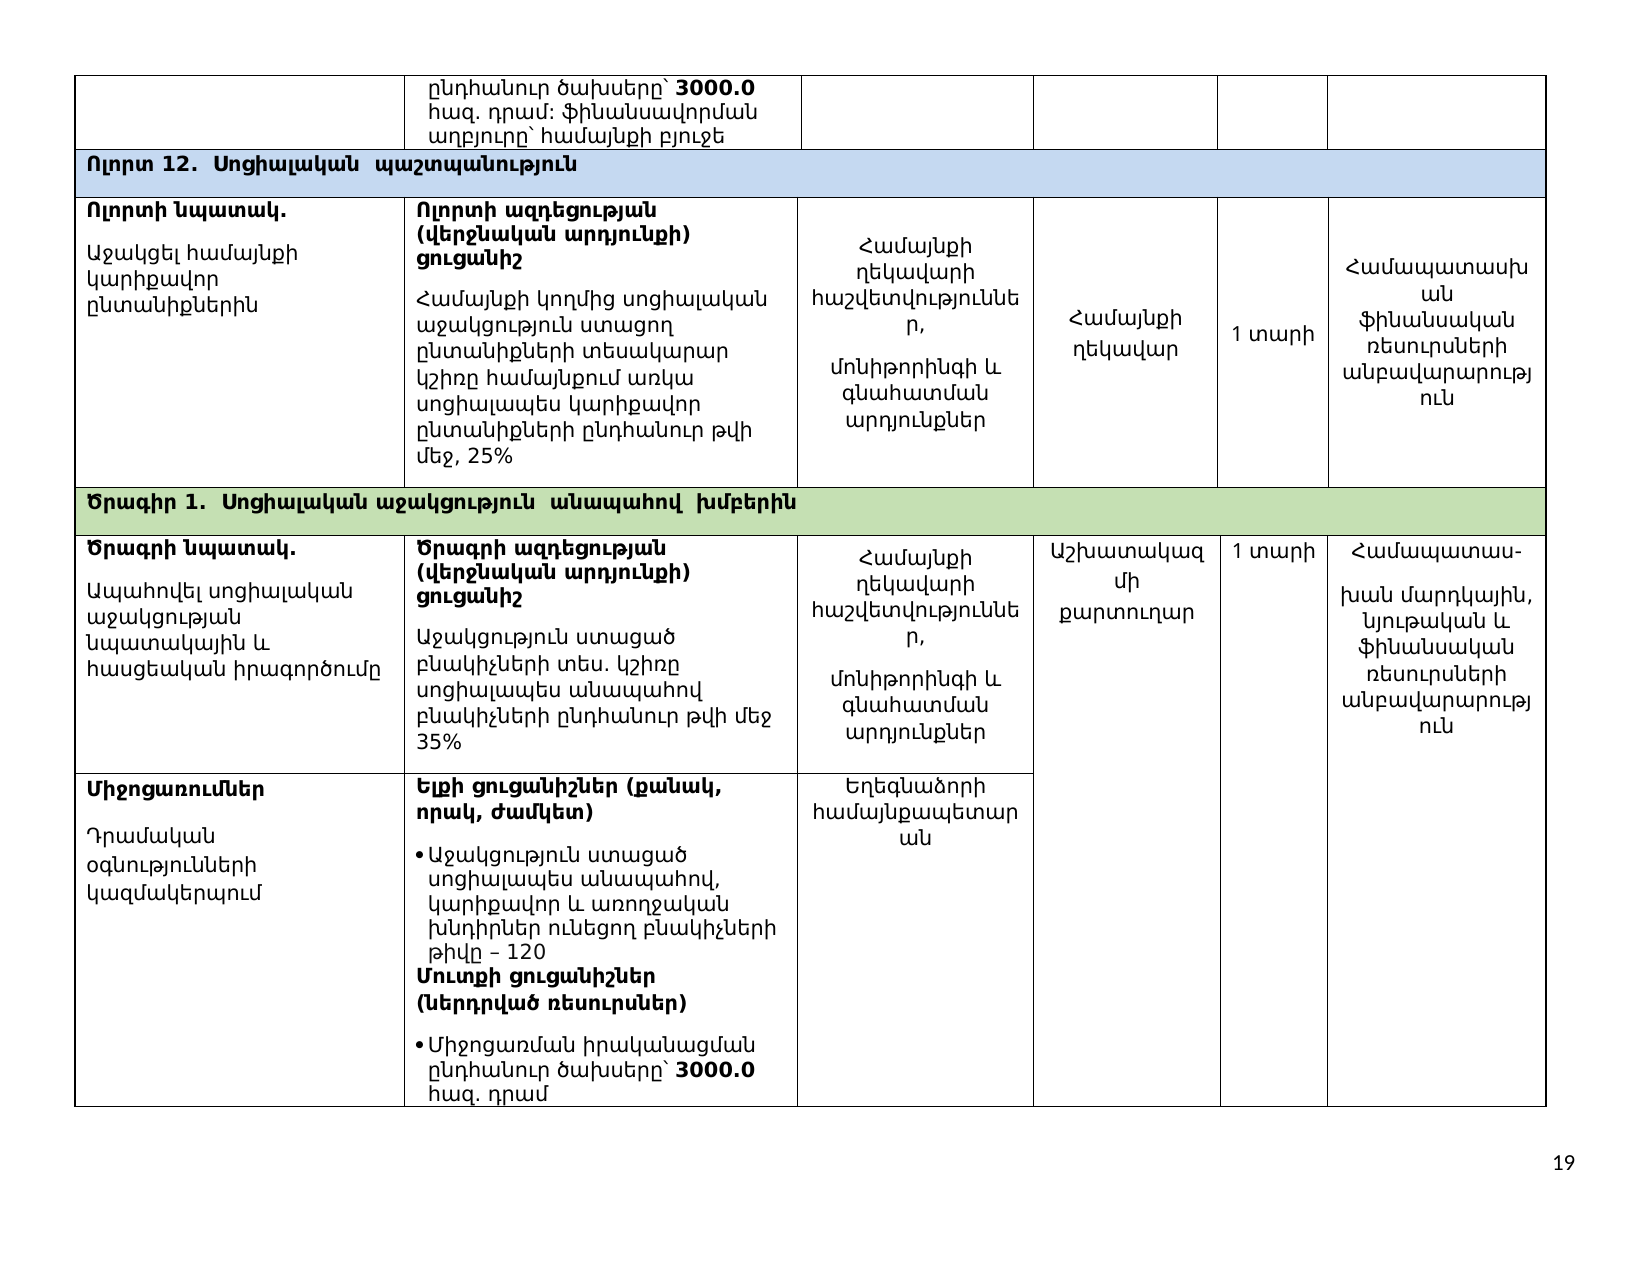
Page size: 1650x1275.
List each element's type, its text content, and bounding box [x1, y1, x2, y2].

table_cell Համայնքի ղեկավար [1034, 198, 1217, 487]
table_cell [76, 76, 404, 149]
table_cell Ոլորտի ազդեցության (վերջնական արդյունքի) ցուցանիշ Համայնքի կողմից սոցիալական աջակցություն ստացող ընտանիքների տեսակարար կշիռը համայնքում առկա սոցիալապես կարիքավոր ընտանիքների ընդհանուր թվի մեջ, 25% [405, 198, 797, 487]
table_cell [76, 774, 404, 1106]
table_cell 1 տարի [1218, 198, 1328, 487]
table_cell Ոլորտ 12. Սոցիալական պաշտպանություն [76, 150, 1545, 197]
table_cell Համապատաս- խան մարդկային, նյութական և ֆինանսական ռեսուրսների անբավարարություն [1328, 536, 1545, 1106]
table_cell 1 տարի [1221, 536, 1327, 1106]
table_cell Համայնքի ղեկավարի հաշվետվություններ, մոնիթորինգի և գնահատման արդյունքներ [798, 536, 1033, 773]
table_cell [798, 774, 1033, 1106]
table_cell Համայնքի ղեկավարի հաշվետվություններ, մոնիթորինգի և գնահատման արդյունքներ [798, 198, 1033, 487]
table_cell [405, 774, 797, 1106]
table_cell Ոլորտի նպատակ. Աջակցել համայնքի կարիքավոր ընտանիքներին [76, 198, 404, 487]
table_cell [405, 76, 801, 149]
table_cell Ծրագիր 1. Սոցիալական աջակցություն անապահով խմբերին [76, 488, 1545, 535]
table_cell Աշխատակազմի քարտուղար [1034, 536, 1220, 1106]
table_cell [802, 76, 1033, 149]
table_cell Համապատասխան ֆինանսական ռեսուրսների անբավարարություն [1329, 198, 1545, 487]
table_cell Ծրագրի նպատակ. Ապահովել սոցիալական աջակցության նպատակային և հասցեական իրագործումը [76, 536, 404, 773]
table_cell Ծրագրի ազդեցության (վերջնական արդյունքի) ցուցանիշ Աջակցություն ստացած բնակիչների տես. կշիռը սոցիալապես անապահով բնակիչների ընդհանուր թվի մեջ 35% [405, 536, 797, 773]
